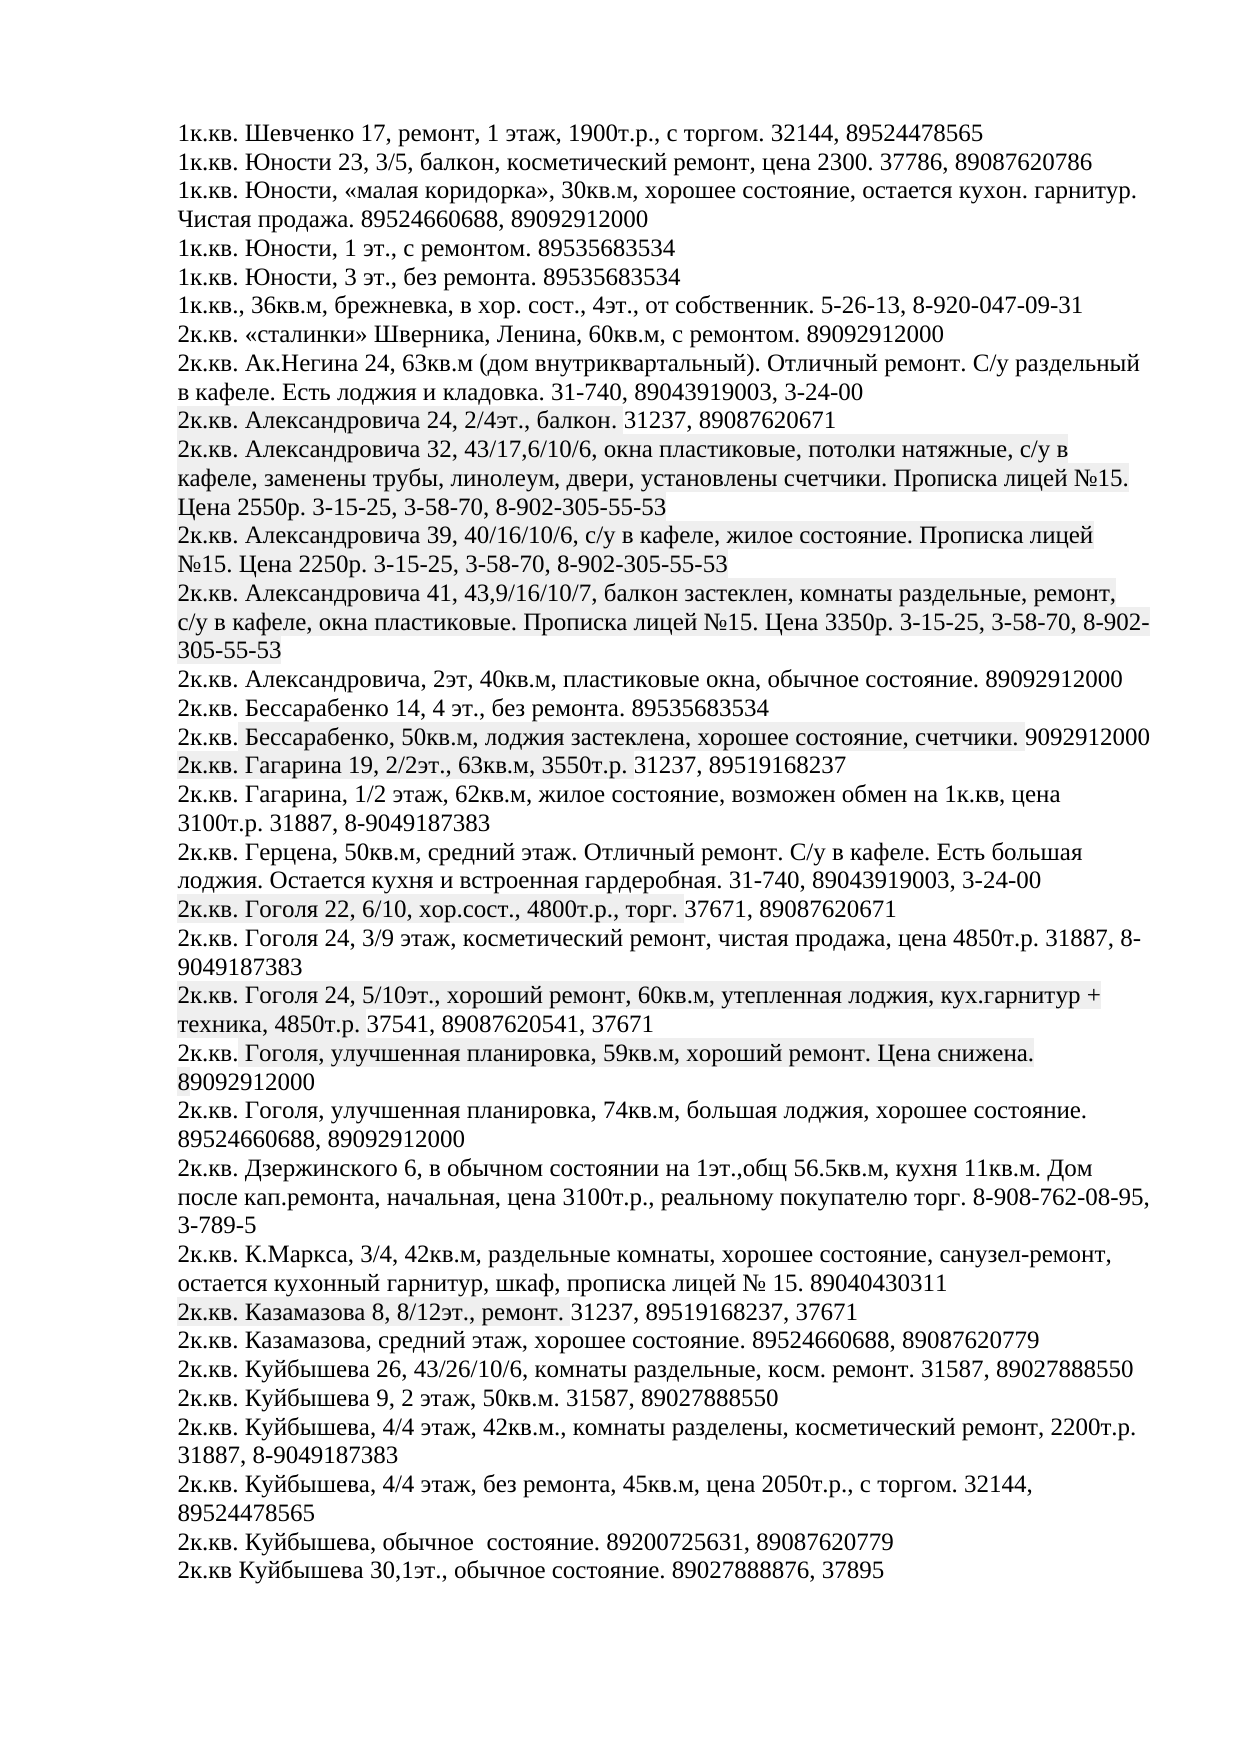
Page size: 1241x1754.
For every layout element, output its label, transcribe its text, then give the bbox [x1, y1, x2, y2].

text 2к.кв. Гоголя, улучшенная планировка, 74кв.м, большая лоджия, хорошее состояние. 89524660688, 89092912000 [177, 1096, 1152, 1153]
text 2к.кв. Гоголя 24, 3/9 этаж, косметический ремонт, чистая продажа, цена 4850т.р. 31887, 8-9049187383 [177, 923, 1152, 981]
text 1к.кв., 36кв.м, брежневка, в хор. сост., 4эт., от собственник. 5-26-13, 8-920-047-09-31 [177, 291, 1152, 319]
text 2к.кв. Казамазова 8, 8/12эт., ремонт. 31237, 89519168237, 37671 [570, 1297, 1152, 1326]
text 2к.кв. Гагарина, 1/2 этаж, 62кв.м, жилое состояние, возможен обмен на 1к.кв, цена 3100т.р. 31887, 8-9049187383 [177, 779, 1152, 837]
text 2к.кв. Александровича 24, 2/4эт., балкон. 31237, 89087620671 [623, 406, 1152, 434]
text 2к.кв. Герцена, 50кв.м, средний этаж. Отличный ремонт. С/у в кафеле. Есть большая лоджия. Остается кухня и встроенная гардеробная. 31-740, 89043919003, 3-24-00 [177, 837, 1152, 894]
text 2к.кв. Гоголя 22, 6/10, хор.сост., 4800т.р., торг. 37671, 89087620671 [684, 894, 1152, 923]
text 2к.кв. Гоголя 24, 5/10эт., хороший ремонт, 60кв.м, утепленная лоджия, кух.гарнитур + техника, 4850т.р. 37541, 89087620541, 37671 [366, 981, 1152, 1038]
text 1к.кв. Юности, 3 эт., без ремонта. 89535683534 [177, 262, 1152, 291]
text 1к.кв. Шевченко 17, ремонт, 1 этаж, 1900т.р., с торгом. 32144, 89524478565 [177, 118, 1152, 147]
text 2к.кв. Дзержинского 6, в обычном состоянии на 1эт.,общ 56.5кв.м, кухня 11кв.м. Дом после кап.ремонта, начальная, цена 3100т.р., реальному покупателю торг. 8-908-762-08-95, 3-789-5 [177, 1153, 1152, 1239]
text 2к.кв. Куйбышева 9, 2 этаж, 50кв.м. 31587, 89027888550 [177, 1383, 1152, 1412]
text 2к.кв. Куйбышева, 4/4 этаж, 42кв.м., комнаты разделены, косметический ремонт, 2200т.р. 31887, 8-9049187383 [177, 1412, 1152, 1469]
text 2к.кв. Александровича 41, 43,9/16/10/7, балкон застеклен, комнаты раздельные, ремонт, с/у в кафеле, окна пластиковые. Прописка лицей №15. Цена 3350р. 3-15-25, 3-58-70, 8-902-305-55-53 [281, 578, 1152, 664]
text 2к.кв. Бессарабенко 14, 4 эт., без ремонта. 89535683534 [177, 693, 1152, 722]
text 2к.кв. Гагарина 19, 2/2эт., 63кв.м, 3550т.р. 31237, 89519168237 [634, 751, 1152, 779]
text 2к.кв Куйбышева 30,1эт., обычное состояние. 89027888876, 37895 [177, 1556, 1152, 1584]
text 2к.кв. Казамазова, средний этаж, хорошее состояние. 89524660688, 89087620779 [177, 1326, 1152, 1354]
text 2к.кв. Куйбышева 26, 43/26/10/6, комнаты раздельные, косм. ремонт. 31587, 89027888550 [177, 1354, 1152, 1383]
text 2к.кв. «сталинки» Шверника, Ленина, 60кв.м, с ремонтом. 89092912000 [177, 319, 1152, 348]
text 2к.кв. Александровича 39, 40/16/10/6, с/у в кафеле, жилое состояние. Прописка лицей №15. Цена 2250р. 3-15-25, 3-58-70, 8-902-305-55-53 [728, 521, 1152, 578]
text 1к.кв. Юности, 1 эт., с ремонтом. 89535683534 [177, 233, 1152, 262]
text 1к.кв. Юности 23, 3/5, балкон, косметический ремонт, цена 2300. 37786, 89087620786 [177, 147, 1152, 176]
text 2к.кв. Гоголя, улучшенная планировка, 59кв.м, хороший ремонт. Цена снижена. 89092912000 [177, 1038, 1152, 1096]
text 2к.кв. Куйбышева, 4/4 этаж, без ремонта, 45кв.м, цена 2050т.р., с торгом. 32144, 89524478565 [177, 1469, 1152, 1527]
text 2к.кв. Куйбышева, обычное состояние. 89200725631, 89087620779 [177, 1527, 1152, 1556]
text 1к.кв. Юности, «малая коридорка», 30кв.м, хорошее состояние, остается кухон. гарнитур. Чистая продажа. 89524660688, 89092912000 [177, 176, 1152, 233]
text 2к.кв. Александровича, 2эт, 40кв.м, пластиковые окна, обычное состояние. 89092912000 [177, 664, 1152, 693]
text 2к.кв. К.Маркса, 3/4, 42кв.м, раздельные комнаты, хорошее состояние, санузел-ремонт, остается кухонный гарнитур, шкаф, прописка лицей № 15. 89040430311 [177, 1239, 1152, 1297]
text 2к.кв. Александровича 32, 43/17,6/10/6, окна пластиковые, потолки натяжные, с/у в кафеле, заменены трубы, линолеум, двери, установлены счетчики. Прописка лицей №15. Цена 2550р. 3-15-25, 3-58-70, 8-902-305-55-53 [666, 434, 1152, 521]
text 2к.кв. Ак.Негина 24, 63кв.м (дом внутриквартальный). Отличный ремонт. С/у раздельный в кафеле. Есть лоджия и кладовка. 31-740, 89043919003, 3-24-00 [177, 348, 1152, 406]
